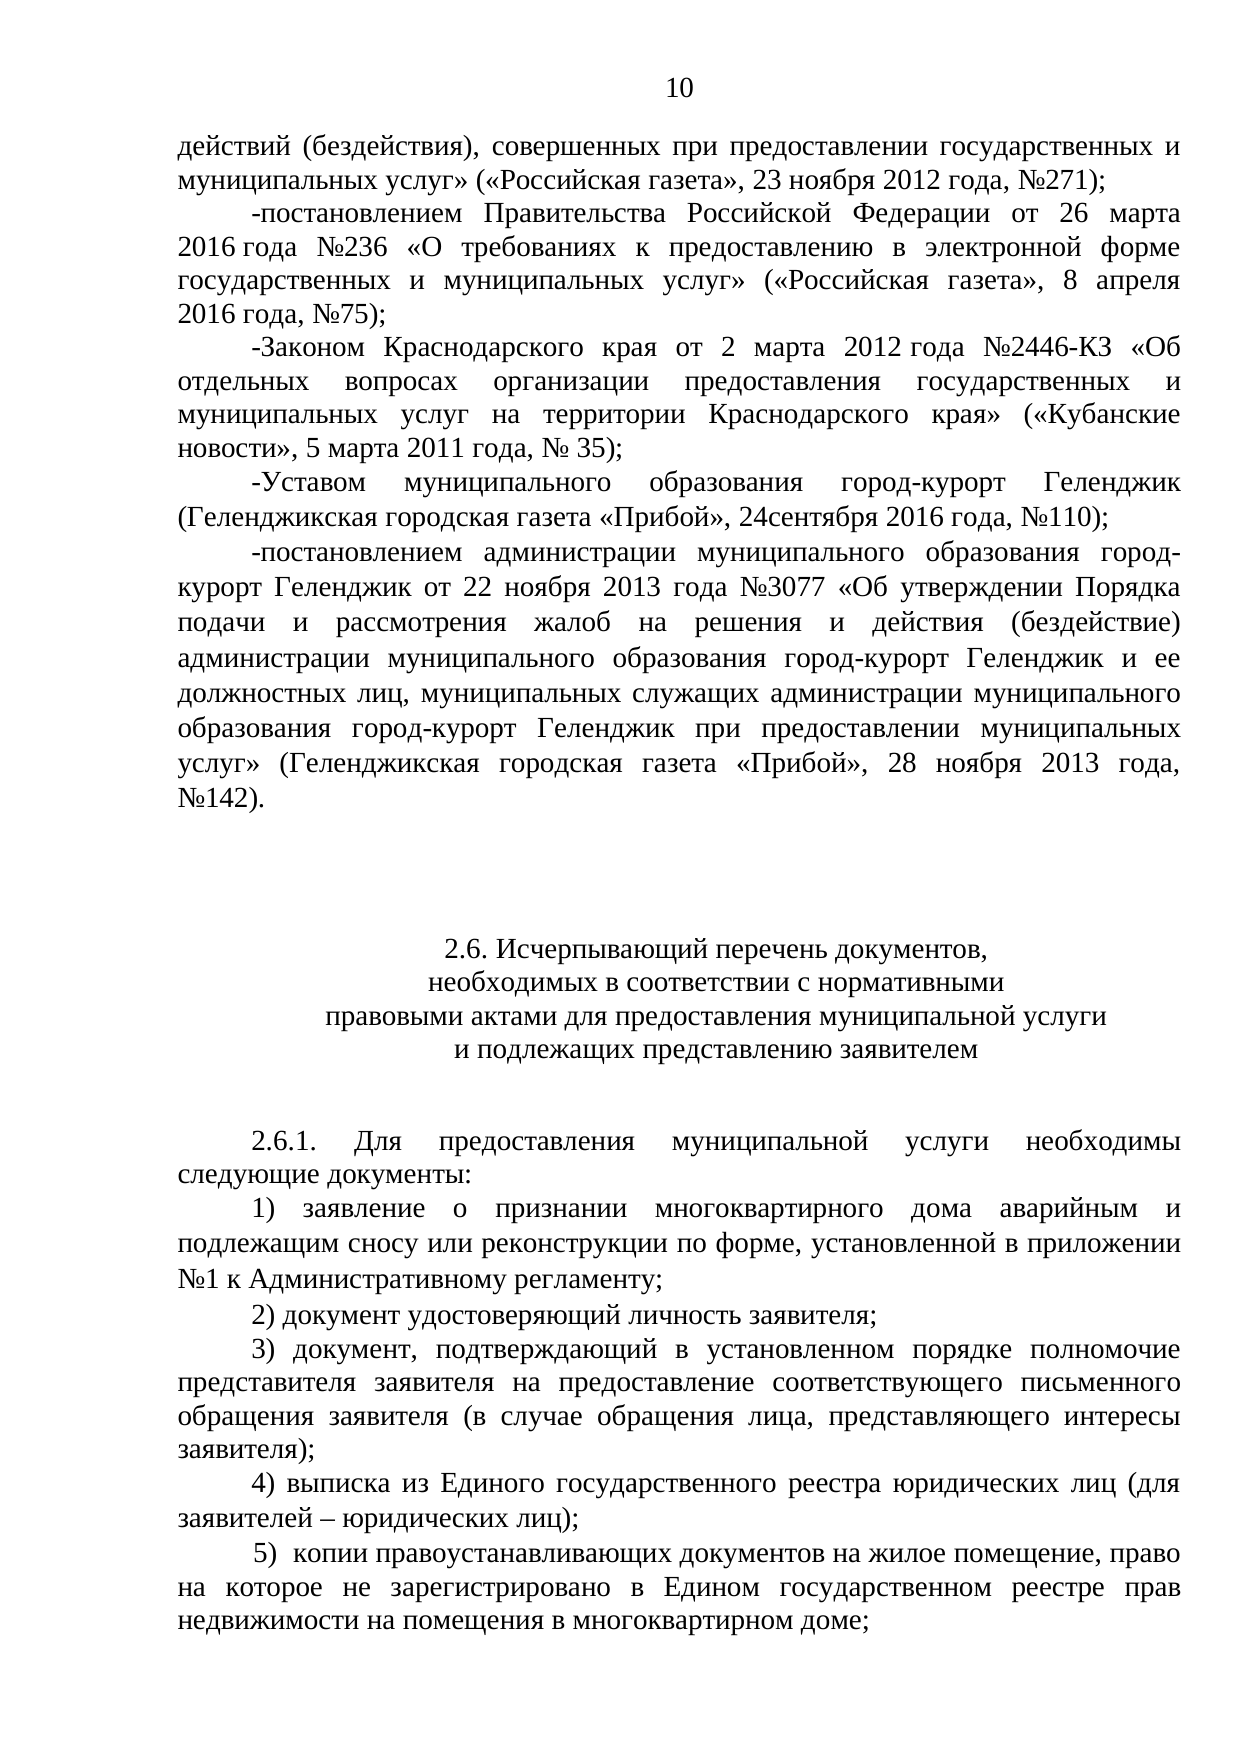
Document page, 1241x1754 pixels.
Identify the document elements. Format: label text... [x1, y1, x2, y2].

text 4) выписка из Единого государственного реестра юридических лиц (для заявителей – юридических лиц); [177, 1465, 1181, 1534]
text 3) документ, подтверждающий в установленном порядке полномочие представителя заявителя на предоставление соответствующего письменного обращения заявителя (в случае обращения лица, представляющего интересы заявителя); [177, 1331, 1181, 1465]
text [177, 128, 1181, 196]
text -Уставом муниципального образования город-курорт Геленджик (Геленджикская городская газета «Прибой», 24сентября 2016 года, №110); [177, 464, 1181, 533]
text 2.6. Исчерпывающий перечень документов, [177, 931, 1181, 965]
text необходимых в соответствии с нормативными [177, 965, 1181, 998]
text -Законом Краснодарского края от 2 марта 2012 года №2446-КЗ «Об отдельных вопросах организации предоставления государственных и муниципальных услуг на территории Краснодарского края» («Кубанские новости», 5 марта 2011 года, № 35); [177, 330, 1181, 464]
text правовыми актами для предоставления муниципальной услуги [177, 998, 1181, 1032]
text 2.6.1. Для предоставления муниципальной услуги необходимы следующие документы: [177, 1123, 1181, 1190]
text 1) заявление о признании многоквартирного дома аварийным и подлежащим сносу или реконструкции по форме, установленной в приложении №1 к Административному регламенту; [177, 1190, 1181, 1295]
text -постановлением администрации муниципального образования город-курорт Геленджик от 22 ноября 2013 года №3077 «Об утверждении Порядка подачи и рассмотрения жалоб на решения и действия (бездействие) администрации муниципального образования город-курорт Геленджик и ее должностных лиц, муниципальных служащих администрации муниципального образования город-курорт Геленджик при предоставлении муниципальных услуг» (Геленджикская городская газета «Прибой», 28 ноября 2013 года, №142). [177, 534, 1181, 814]
text 2) документ удостоверяющий личность заявителя; [177, 1297, 1181, 1331]
text -постановлением Правительства Российской Федерации от 26 марта 2016 года №236 «О требованиях к предоставлению в электронной форме государственных и муниципальных услуг» («Российская газета», 8 апреля 2016 года, №75); [177, 196, 1181, 330]
text и подлежащих представлению заявителем [177, 1032, 1181, 1065]
text 5) копии правоустанавливающих документов на жилое помещение, право на которое не зарегистрировано в Едином государственном реестре прав недвижимости на помещения в многоквартирном доме; [177, 1536, 1181, 1636]
